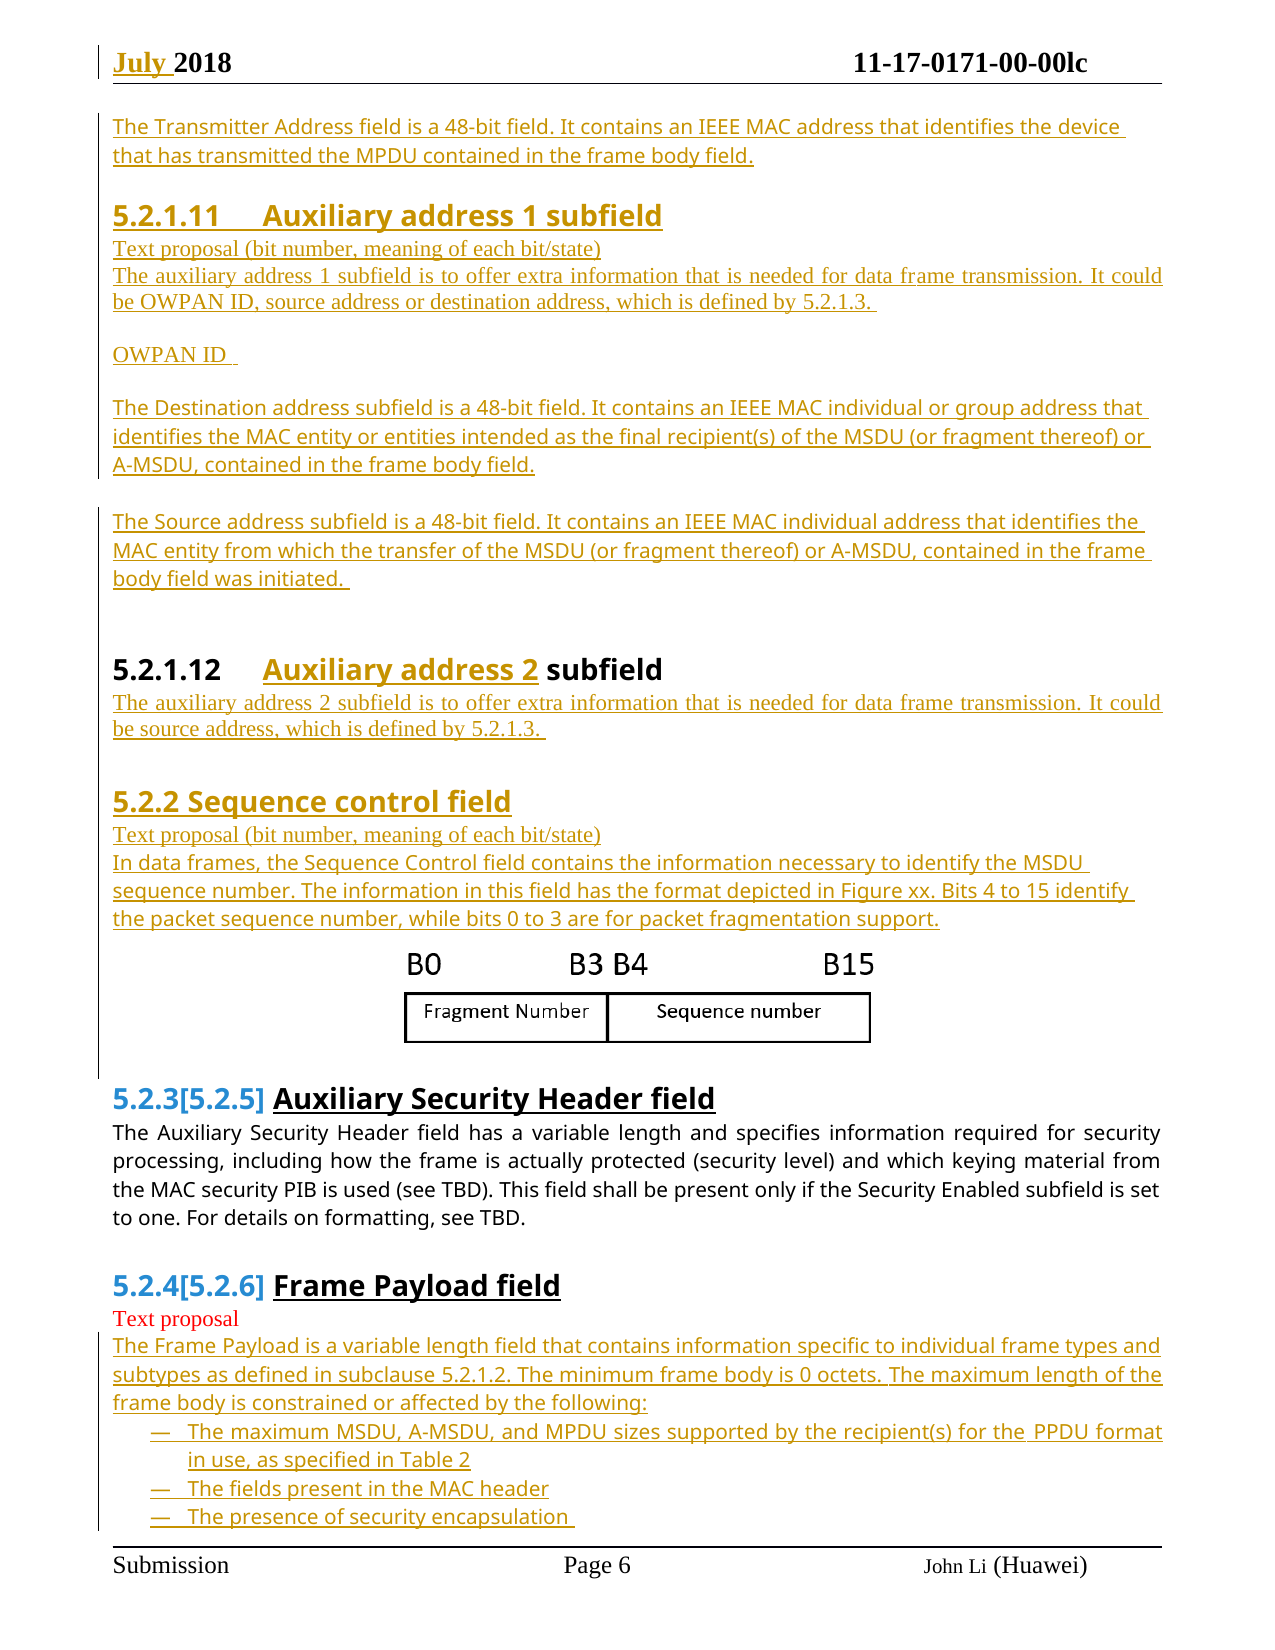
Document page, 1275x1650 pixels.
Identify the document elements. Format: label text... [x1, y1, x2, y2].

text The Auxiliary Security Header field has a variable length and specifies information required for security processing, including how the frame is actually protected (security level) and which keying material from the MAC security PIB is used (see TBD). This field shall be present only if the Security Enabled subfield is set to one. For details on formatting, see TBD. [112, 1118, 1162, 1232]
text Text proposal [112, 1305, 1162, 1332]
list Auxiliary Security Header field [112, 1078, 1162, 1118]
list Frame Payload field [112, 1266, 1162, 1305]
list subfield [112, 649, 1162, 689]
picture [380, 932, 896, 1053]
